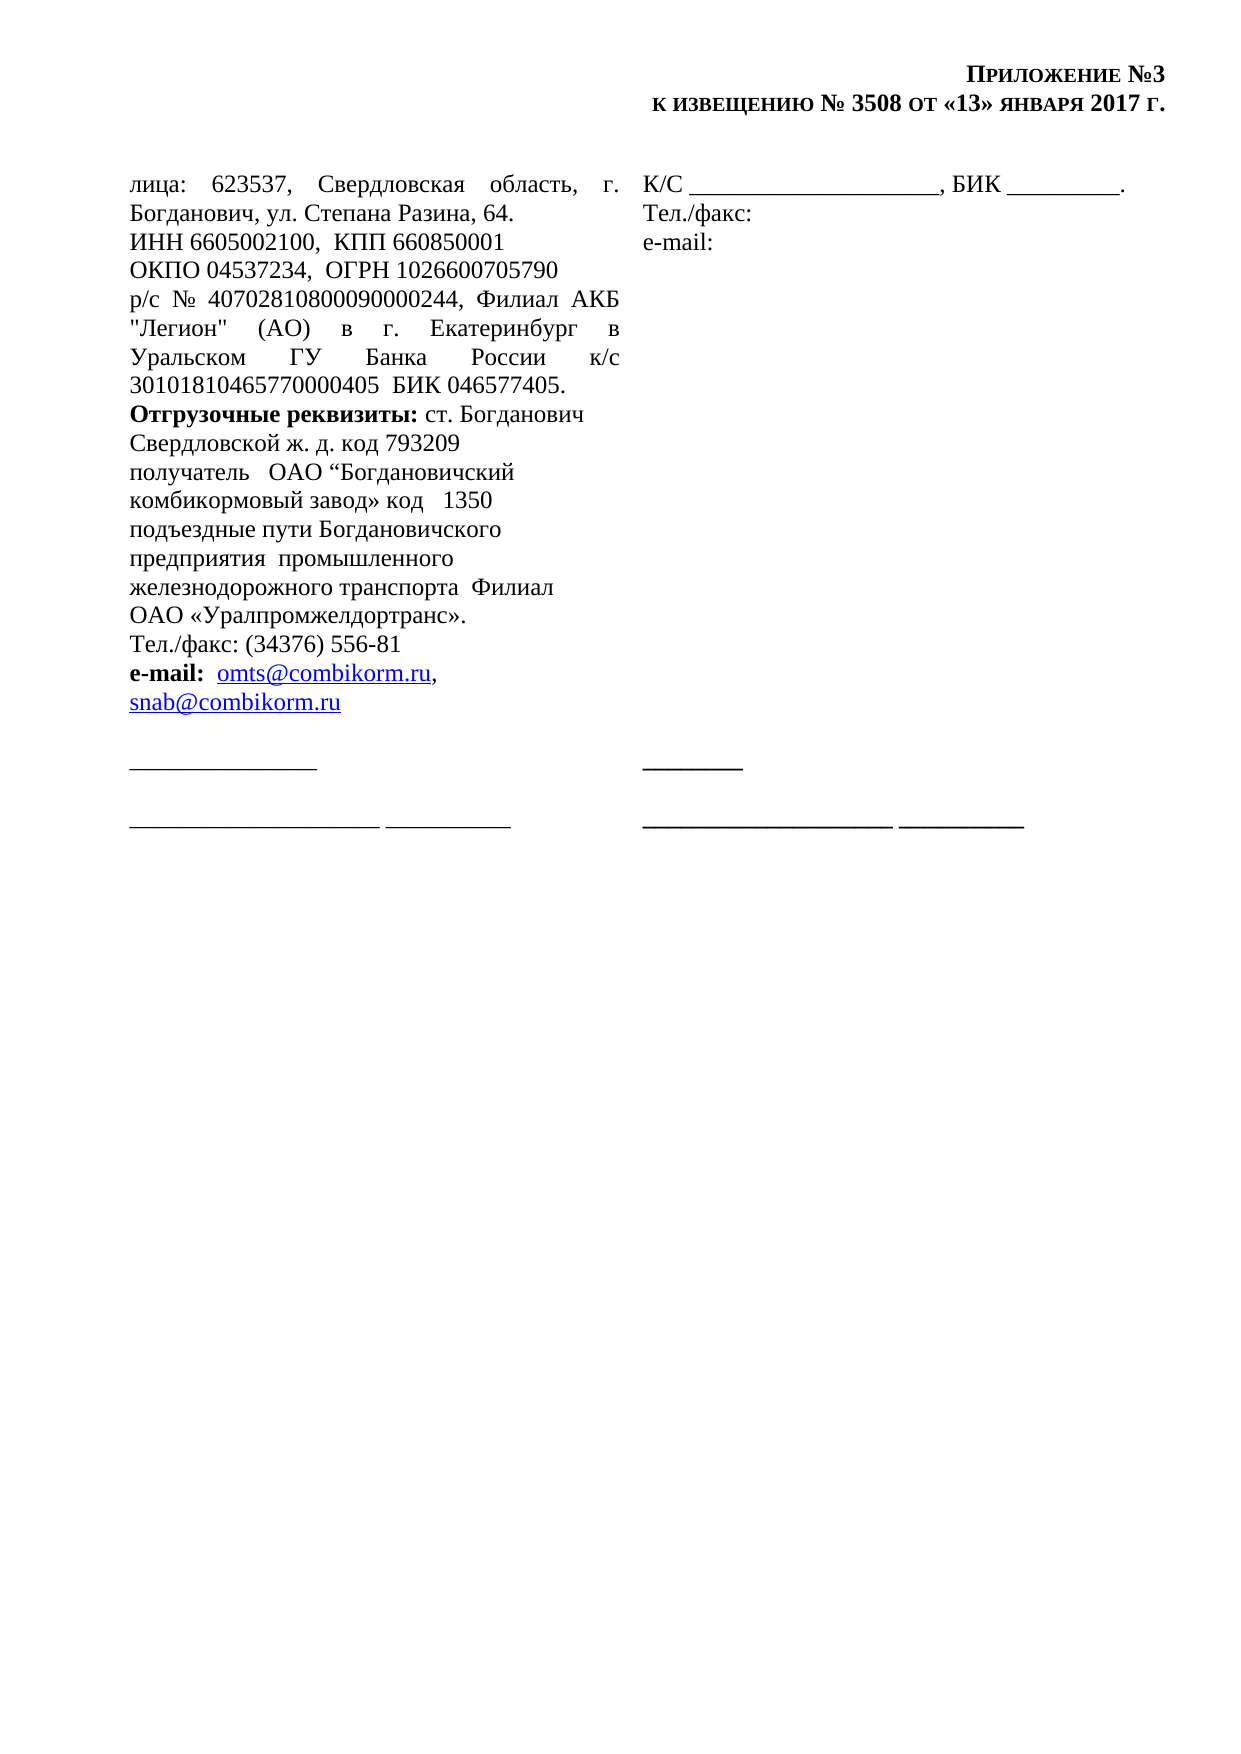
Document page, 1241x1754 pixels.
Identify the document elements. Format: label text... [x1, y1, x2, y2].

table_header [631, 169, 1144, 744]
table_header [118, 169, 631, 744]
table_cell ________ ____________________ __________ [631, 744, 1144, 859]
table_cell _______________ ____________________ __________ [118, 744, 631, 859]
